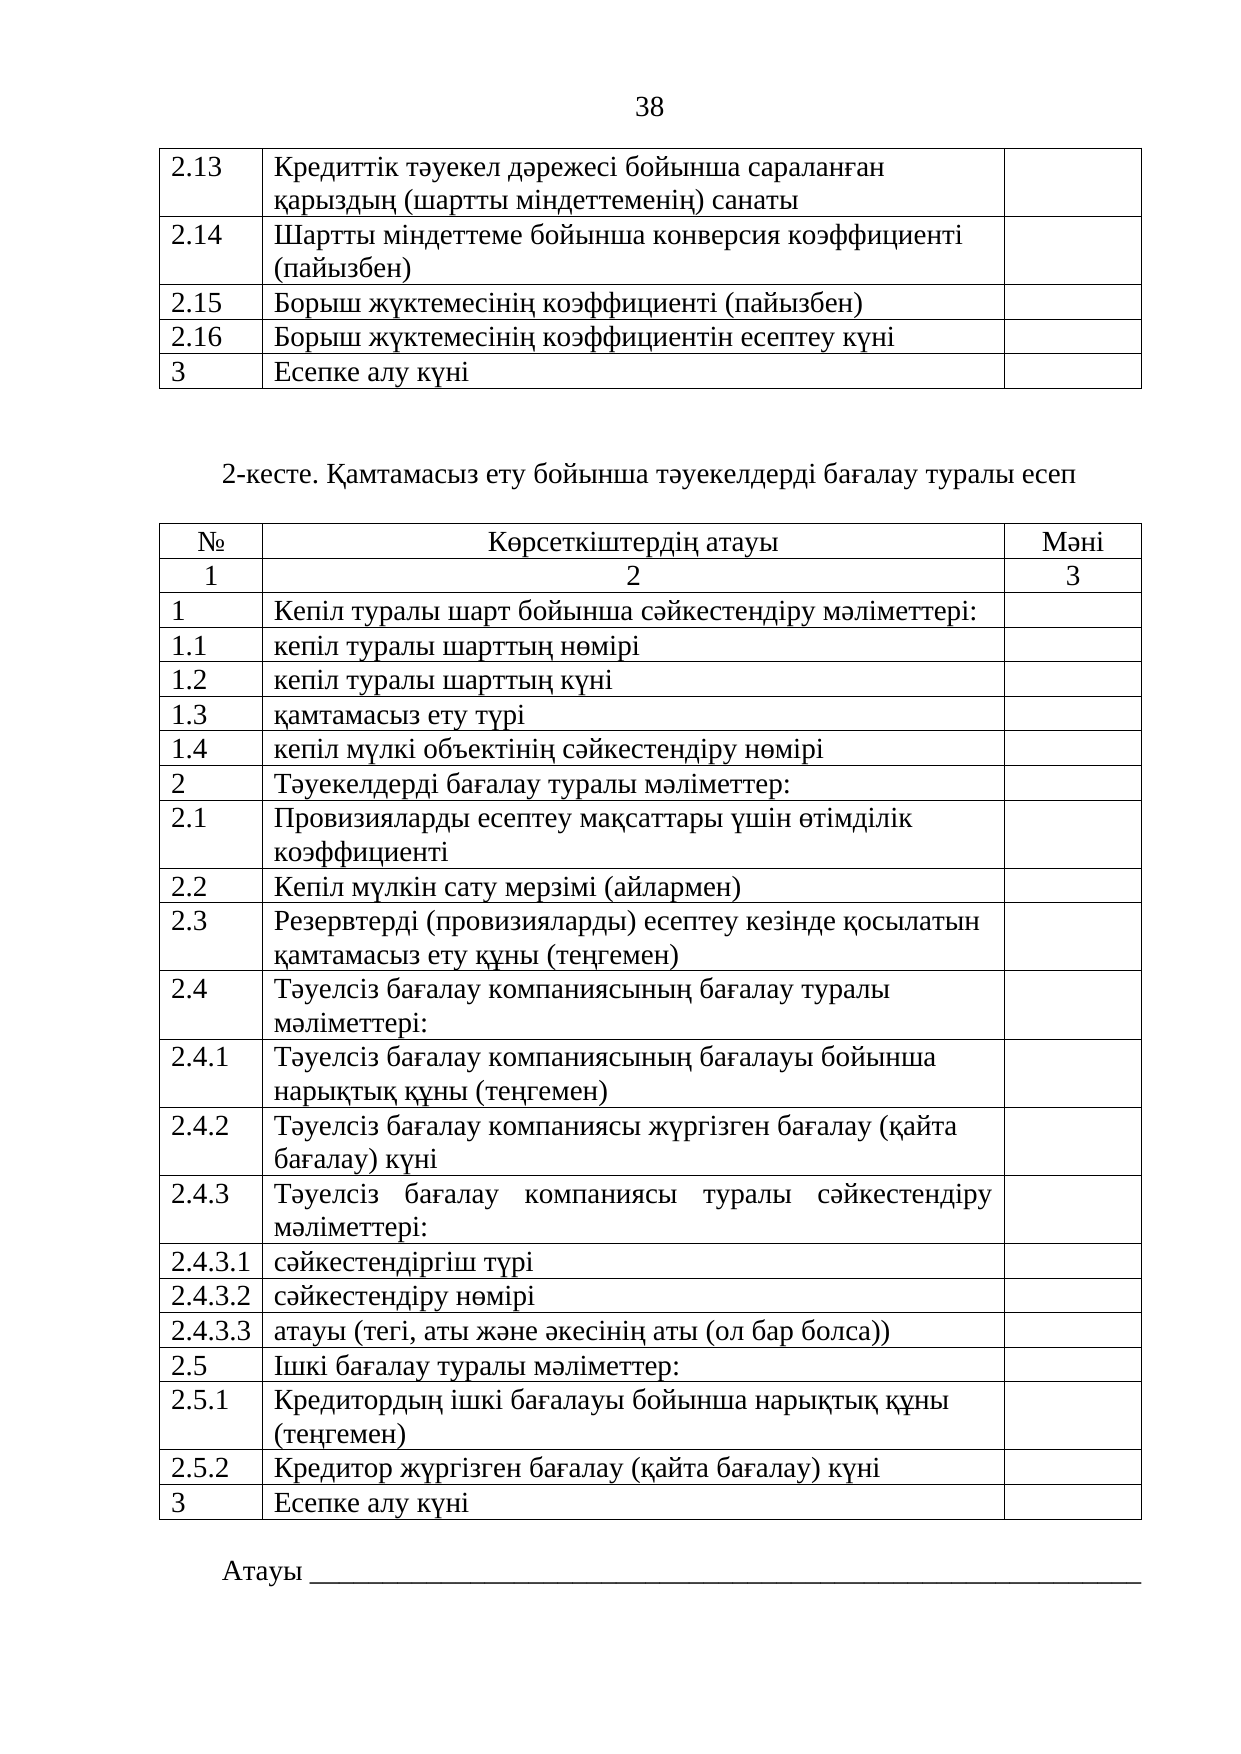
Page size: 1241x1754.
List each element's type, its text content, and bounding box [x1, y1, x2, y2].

table_cell [1005, 971, 1141, 1038]
table_cell [1005, 628, 1141, 661]
table_cell 2.5.1 [160, 1382, 262, 1449]
table_cell 2 [160, 766, 262, 799]
table_cell [1005, 1279, 1141, 1312]
table_cell [1005, 593, 1141, 627]
table_cell [1005, 285, 1141, 318]
table_header Мәні [1005, 524, 1141, 557]
table_cell 2.3 [160, 903, 262, 970]
table_header Көрсеткіштердің атауы [263, 524, 1004, 557]
table_cell Тәуелсіз бағалау компаниясының бағалауы бойынша нарықтық құны (теңгемен) [263, 1040, 1004, 1107]
table_cell Ішкі бағалау туралы мәліметтер: [263, 1348, 1004, 1381]
table_cell 2.4.2 [160, 1108, 262, 1175]
table_cell [1005, 1244, 1141, 1277]
table_cell [1005, 869, 1141, 902]
table_cell Тәуелсіз бағалау компаниясы жүргізген бағалау (қайта бағалау) күні [263, 1108, 1004, 1175]
text 2-кесте. Қамтамасыз ету бойынша тәуекелдерді бағалау туралы есеп [148, 456, 1152, 489]
table_cell Борыш жүктемесінің коэффициентін есептеу күні [263, 320, 1004, 353]
table_cell 2.16 [160, 320, 262, 353]
table_cell кепіл мүлкі объектінің сәйкестендіру нөмірі [263, 731, 1004, 765]
table_cell Кредиттік тәуекел дәрежесі бойынша сараланған қарыздың (шартты міндеттеменің) санаты [263, 149, 1004, 216]
table_cell 2.4 [160, 971, 262, 1038]
table_cell 2.2 [160, 869, 262, 902]
table_cell 3 [160, 354, 262, 388]
table_cell сәйкестендіргіш түрі [263, 1244, 1004, 1277]
table_cell 1 [160, 559, 262, 592]
table_cell Есепке алу күні [263, 1485, 1004, 1518]
text Атауы _________________________________________________________ [148, 1553, 1152, 1587]
table_cell [1005, 1176, 1141, 1243]
table_cell 2.4.3 [160, 1176, 262, 1243]
table_cell 2.15 [160, 285, 262, 318]
table_cell [1005, 320, 1141, 353]
table_cell [1005, 1313, 1141, 1347]
table_cell [1005, 766, 1141, 799]
table_cell [1005, 903, 1141, 970]
table_cell 3 [1005, 559, 1141, 592]
table_cell Резервтерді (провизияларды) есептеу кезінде қосылатын қамтамасыз ету құны (теңгемен) [263, 903, 1004, 970]
table_cell 2.14 [160, 217, 262, 284]
table_cell 1.3 [160, 697, 262, 730]
table_cell [1005, 1040, 1141, 1107]
table_cell қамтамасыз ету түрі [263, 697, 1004, 730]
table_cell Кепіл мүлкін сату мерзімі (айлармен) [263, 869, 1004, 902]
table_cell Провизияларды есептеу мақсаттары үшін өтімділік коэффициенті [263, 801, 1004, 868]
table_cell [1005, 217, 1141, 284]
table_cell Кредитор жүргізген бағалау (қайта бағалау) күні [263, 1450, 1004, 1484]
table_cell 1 [160, 593, 262, 627]
table_cell [1005, 1382, 1141, 1449]
table_cell Тәуелсіз бағалау компаниясының бағалау туралы мәліметтері: [263, 971, 1004, 1038]
table_cell Борыш жүктемесінің коэффициенті (пайызбен) [263, 285, 1004, 318]
table_cell [1005, 731, 1141, 765]
table_cell 2 [263, 559, 1004, 592]
table_cell 2.1 [160, 801, 262, 868]
table_cell [1005, 697, 1141, 730]
table_cell Тәуелсіз бағалау компаниясы туралы сәйкестендіру мәліметтері: [263, 1176, 1004, 1243]
table_cell Есепке алу күні [263, 354, 1004, 388]
table_cell атауы (тегі, аты және әкесінің аты (ол бар болса)) [263, 1313, 1004, 1347]
table_cell [1005, 149, 1141, 216]
table_cell кепіл туралы шарттың нөмірі [263, 628, 1004, 661]
table_cell 2.4.1 [160, 1040, 262, 1107]
table_cell сәйкестендіру нөмірі [263, 1279, 1004, 1312]
table_cell 2.13 [160, 149, 262, 216]
table_cell Шартты міндеттеме бойынша конверсия коэффициенті (пайызбен) [263, 217, 1004, 284]
table_cell кепіл туралы шарттың күні [263, 662, 1004, 696]
table_cell 2.5 [160, 1348, 262, 1381]
table_cell [1005, 354, 1141, 388]
table_cell 2.4.3.2 [160, 1279, 262, 1312]
table_header № [160, 524, 262, 557]
table_cell 2.5.2 [160, 1450, 262, 1484]
table_cell 1.4 [160, 731, 262, 765]
table_cell [1005, 801, 1141, 868]
table_cell 2.4.3.1 [160, 1244, 262, 1277]
table_cell [1005, 1450, 1141, 1484]
table_cell 2.4.3.3 [160, 1313, 262, 1347]
table_cell [1005, 1348, 1141, 1381]
table_cell 1.1 [160, 628, 262, 661]
table_cell 3 [160, 1485, 262, 1518]
table_cell 1.2 [160, 662, 262, 696]
table_cell Кепіл туралы шарт бойынша сәйкестендіру мәліметтері: [263, 593, 1004, 627]
table_cell [1005, 1108, 1141, 1175]
table_cell [1005, 662, 1141, 696]
table_cell [1005, 1485, 1141, 1518]
table_cell Тәуекелдерді бағалау туралы мәліметтер: [263, 766, 1004, 799]
table_cell Кредитордың ішкі бағалауы бойынша нарықтық құны (теңгемен) [263, 1382, 1004, 1449]
